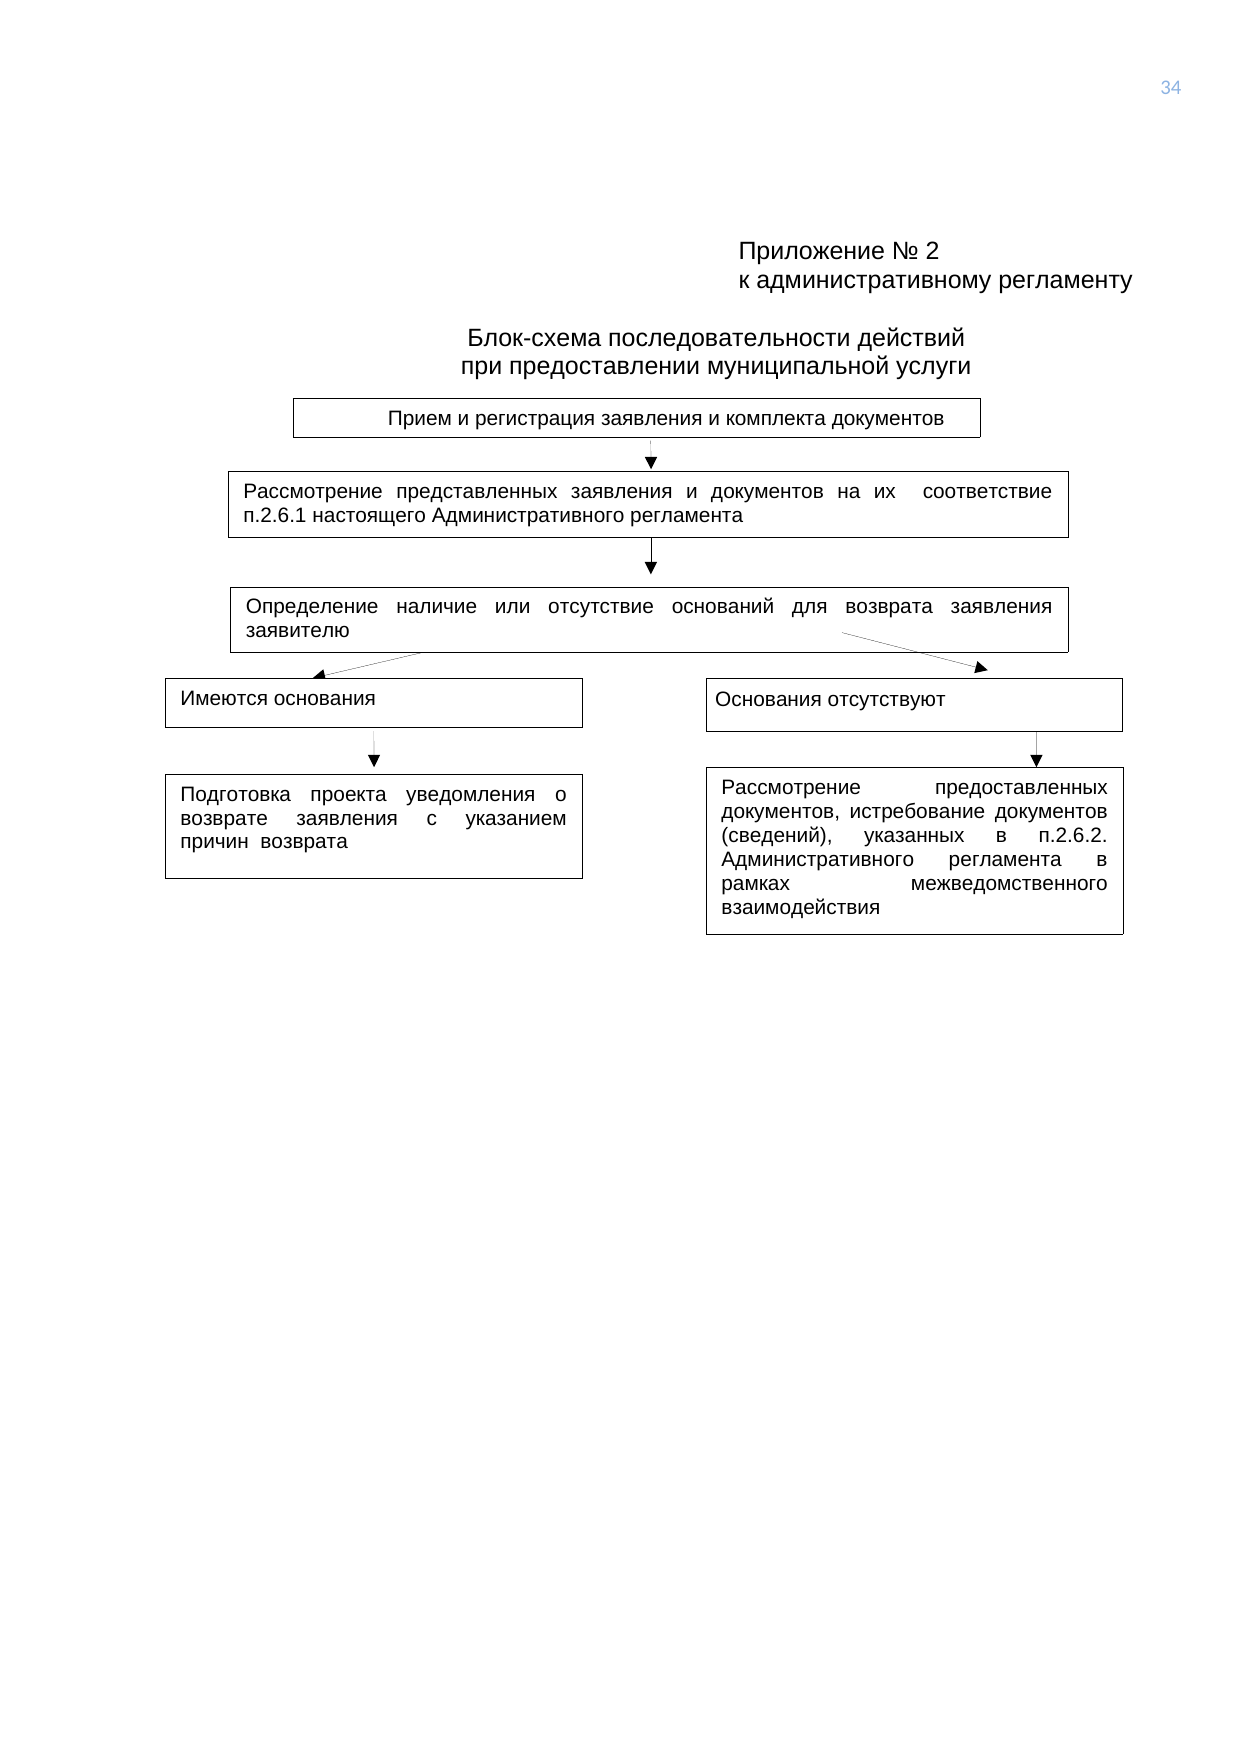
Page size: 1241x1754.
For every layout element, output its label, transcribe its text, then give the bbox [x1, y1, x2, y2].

text к административному регламенту [679, 265, 1181, 294]
text при предоставлении муниципальной услуги [177, 351, 1181, 380]
text Приложение № 2 [679, 236, 1181, 265]
text Блок-схема последовательности действий [177, 322, 1181, 351]
